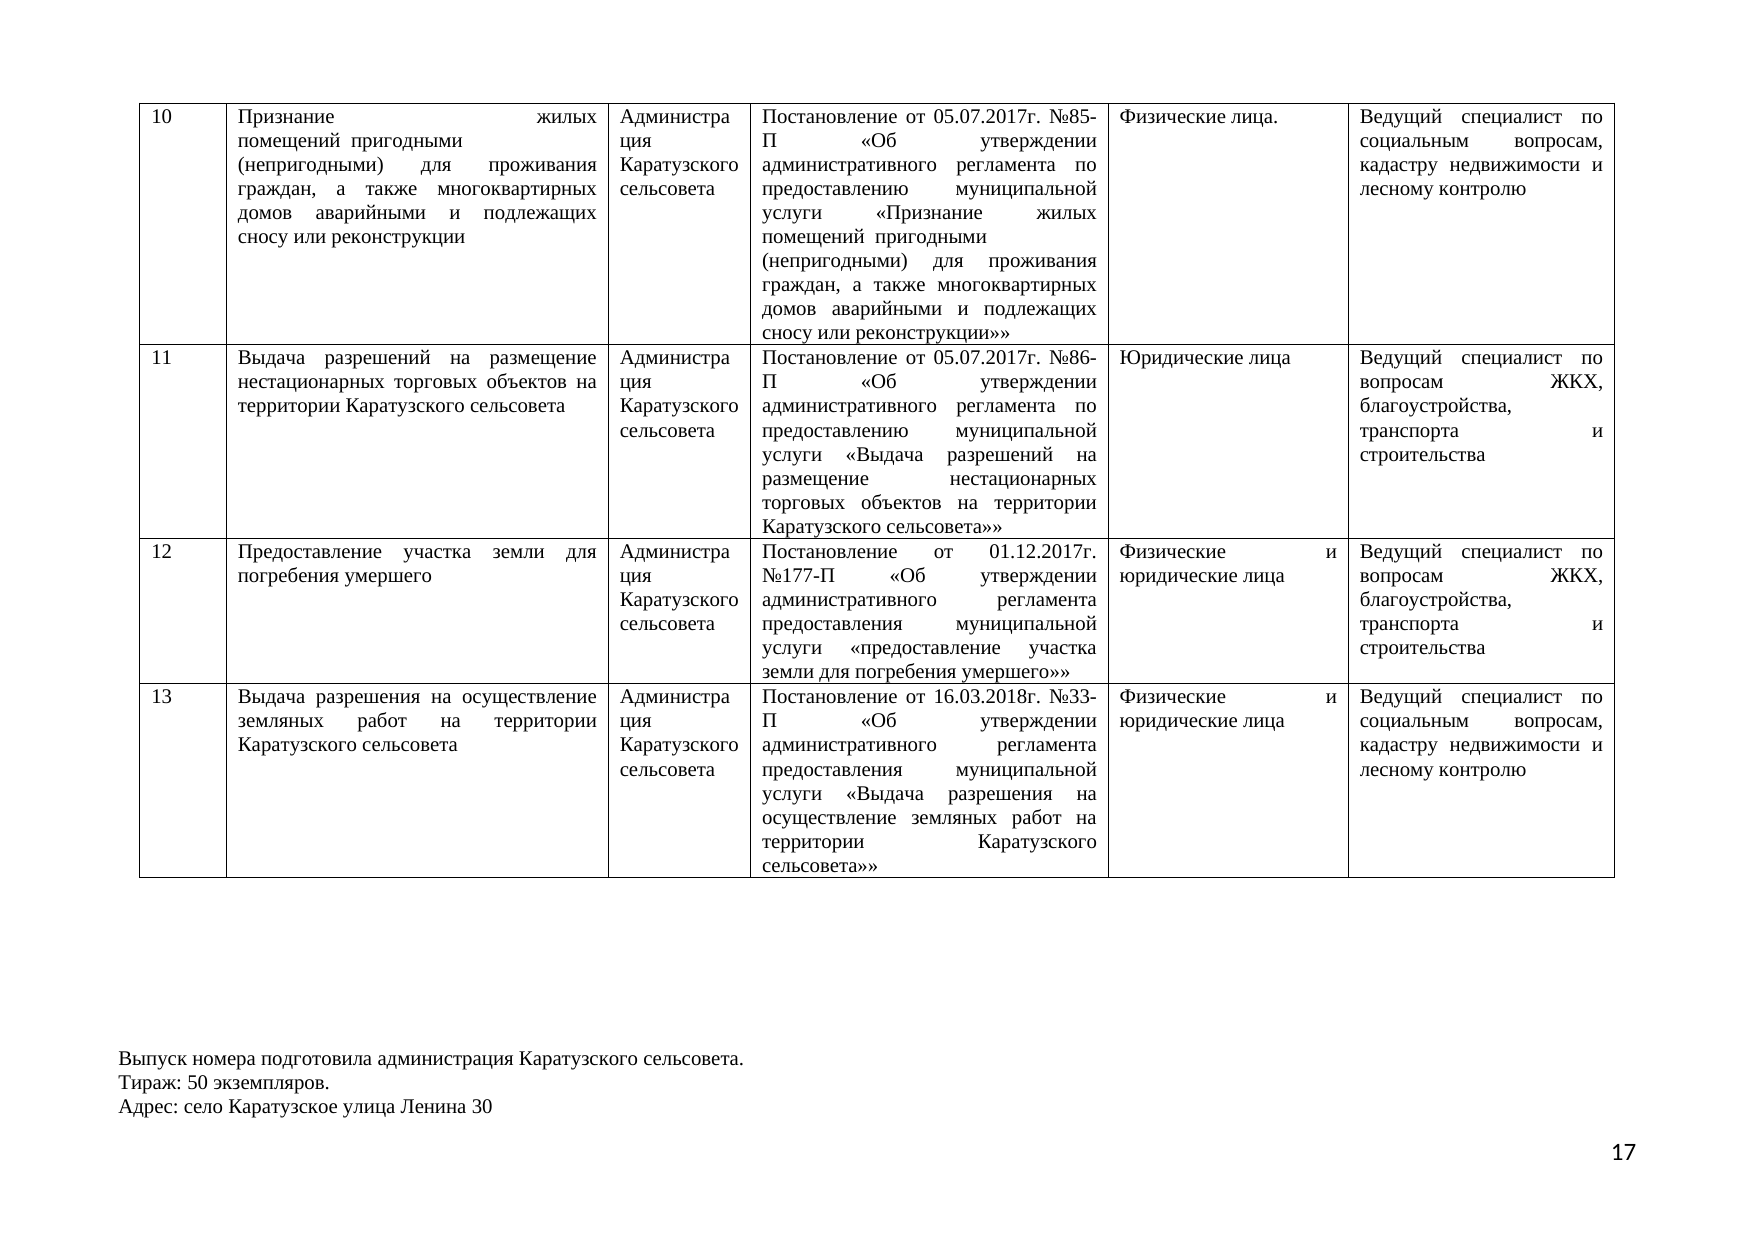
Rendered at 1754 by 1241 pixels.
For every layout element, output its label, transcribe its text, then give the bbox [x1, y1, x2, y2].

table_cell Ведущий специалист по социальным вопросам, кадастру недвижимости и лесному контролю [1349, 684, 1614, 877]
table_cell Постановление от 05.07.2017г. №85-П «Об утверждении административного регламента по предоставлению муниципальной услуги «Признание жилых помещений пригодными (непригодными) для проживания граждан, а также многоквартирных домов аварийными и подлежащих сносу или реконструкции»» [751, 104, 1108, 344]
table_cell 11 [140, 345, 226, 538]
table_cell Администрация Каратузского сельсовета [609, 684, 750, 877]
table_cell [609, 104, 750, 344]
table_cell 13 [140, 684, 226, 877]
table_cell Юридические лица [1109, 345, 1348, 538]
table_cell Признание жилых помещений пригодными (непригодными) для проживания граждан, а также многоквартирных домов аварийными и подлежащих сносу или реконструкции [227, 104, 608, 344]
table_cell 12 [140, 539, 226, 683]
text Выпуск номера подготовила администрация Каратузского сельсовета. [118, 1046, 1636, 1070]
table_cell Постановление от 05.07.2017г. №86-П «Об утверждении административного регламента по предоставлению муниципальной услуги «Выдача разрешений на размещение нестационарных торговых объектов на территории Каратузского сельсовета»» [751, 345, 1108, 538]
text Адрес: село Каратузское улица Ленина 30 [118, 1094, 1636, 1118]
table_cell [1349, 104, 1614, 344]
table_cell Постановление от 16.03.2018г. №33-П «Об утверждении административного регламента предоставления муниципальной услуги «Выдача разрешения на осуществление земляных работ на территории Каратузского сельсовета»» [751, 684, 1108, 877]
table_cell Администрация Каратузского сельсовета [609, 539, 750, 683]
table_cell Выдача разрешений на размещение нестационарных торговых объектов на территории Каратузского сельсовета [227, 345, 608, 538]
table_cell Предоставление участка земли для погребения умершего [227, 539, 608, 683]
table_cell Физические и юридические лица [1109, 539, 1348, 683]
text Тираж: 50 экземпляров. [118, 1070, 1636, 1094]
table_cell Администрация Каратузского сельсовета [609, 345, 750, 538]
table_cell Постановление от 01.12.2017г. №177-П «Об утверждении административного регламента предоставления муниципальной услуги «предоставление участка земли для погребения умершего»» [751, 539, 1108, 683]
table_cell Выдача разрешения на осуществление земляных работ на территории Каратузского сельсовета [227, 684, 608, 877]
table_cell Физические лица. [1109, 104, 1348, 344]
table_cell Ведущий специалист по вопросам ЖКХ, благоустройства, транспорта и строительства [1349, 539, 1614, 683]
table_cell Ведущий специалист по вопросам ЖКХ, благоустройства, транспорта и строительства [1349, 345, 1614, 538]
table_cell Физические и юридические лица [1109, 684, 1348, 877]
table_cell 10 [140, 104, 226, 344]
